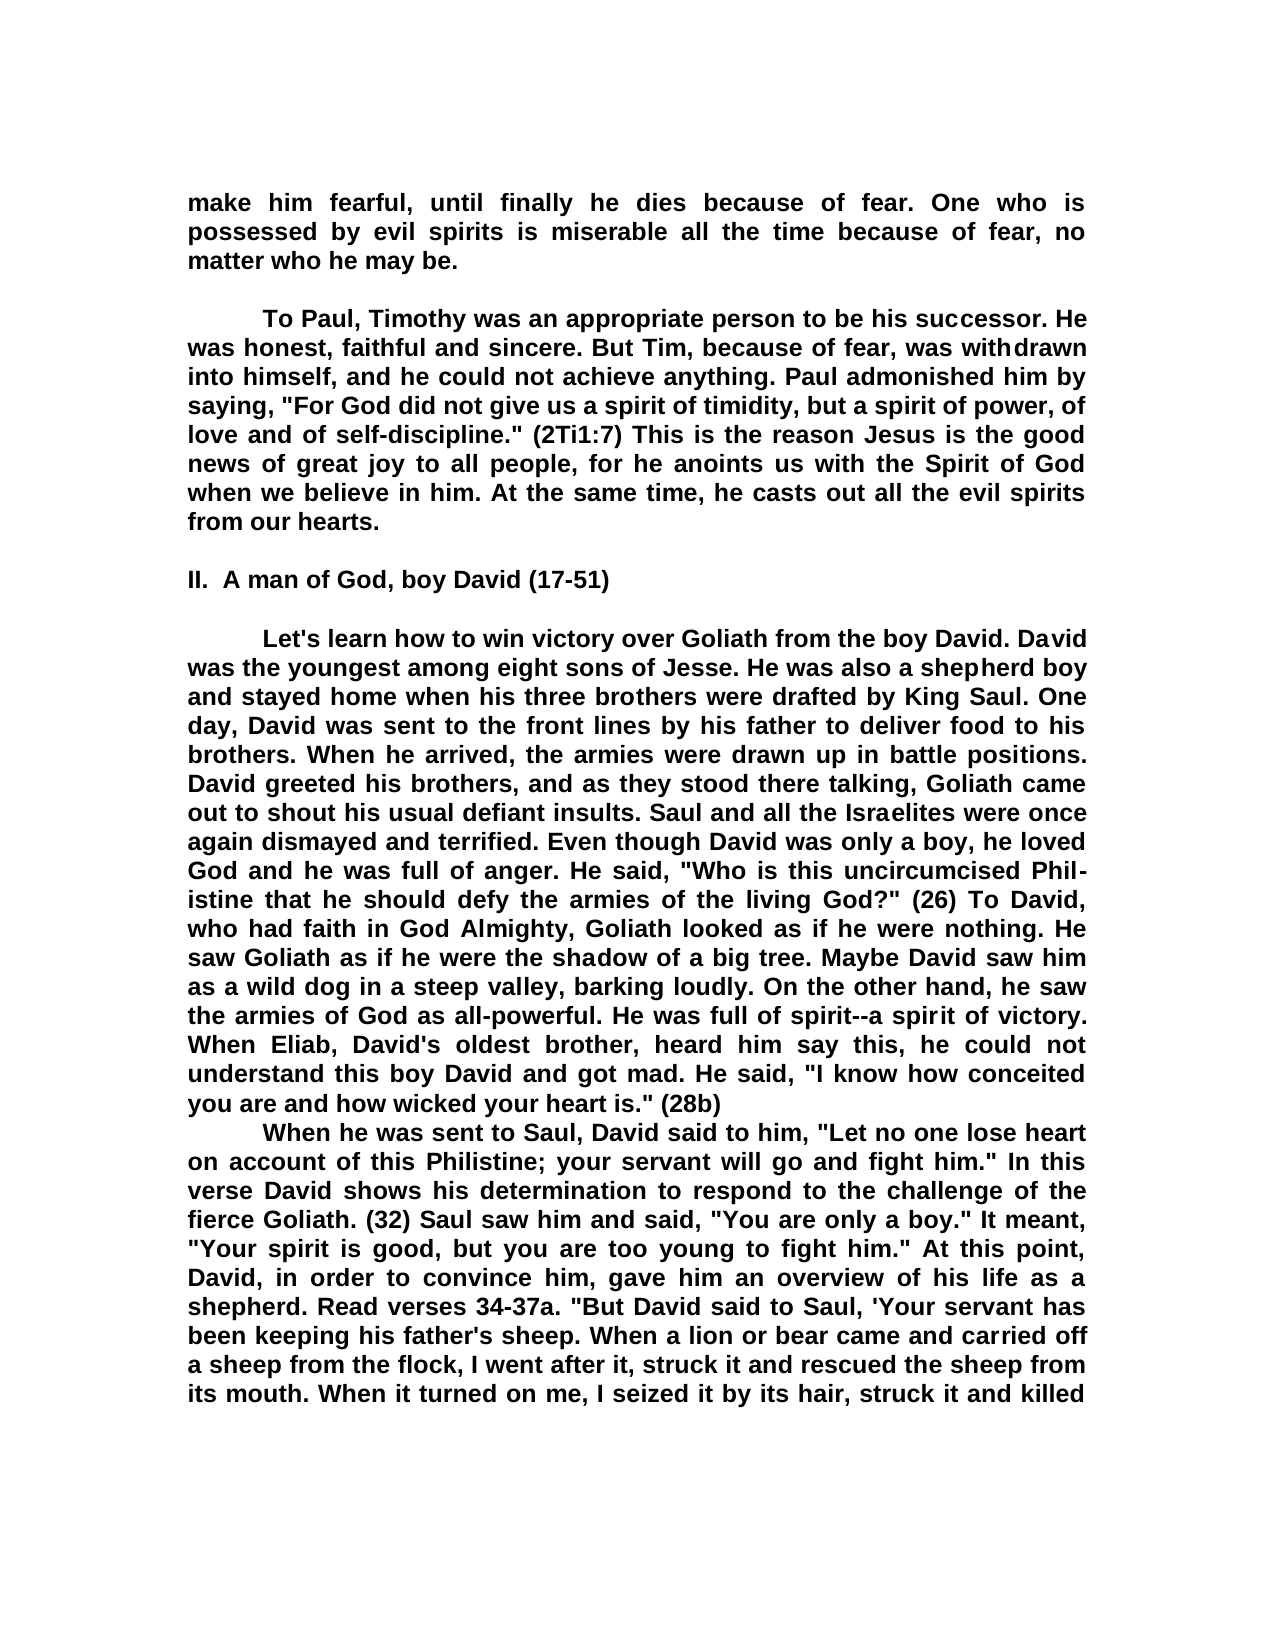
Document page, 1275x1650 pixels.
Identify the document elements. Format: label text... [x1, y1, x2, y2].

text II. A man of God, boy David (17-51) [187, 565, 1087, 594]
text Let's learn how to win victory over Goliath from the boy David. David was the youngest among eight sons of Jesse. He was also a shepherd boy and stayed home when his three brothers were drafted by King Saul. One day, David was sent to the front lines by his father to deliver food to his brothers. When he arrived, the armies were drawn up in battle positions. David greeted his brothers, and as they stood there talking, Goliath came out to shout his usual defiant insults. Saul and all the Israelites were once again dismayed and terrified. Even though David was only a boy, he loved God and he was full of anger. He said, "Who is this uncircumcised Philistine that he should defy the armies of the living God?" (26) To David, who had faith in God Almighty, Goliath looked as if he were nothing. He saw Goliath as if he were the shadow of a big tree. Maybe David saw him as a wild dog in a steep valley, barking loudly. On the other hand, he saw the armies of God as all-powerful. He was full of spirit--a spirit of victory. When Eliab, David's oldest brother, heard him say this, he could not understand this boy David and got mad. He said, "I know how conceited you are and how wicked your heart is." (28b) [187, 623, 1087, 1117]
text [187, 1117, 1087, 1408]
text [187, 187, 1087, 275]
text To Paul, Timothy was an appropriate person to be his successor. He was honest, faithful and sincere. But Tim, because of fear, was withdrawn into himself, and he could not achieve anything. Paul admonished him by saying, "For God did not give us a spirit of timidity, but a spirit of power, of love and of self-discipline." (2Ti1:7) This is the reason Jesus is the good news of great joy to all people, for he anoints us with the Spirit of God when we believe in him. At the same time, he casts out all the evil spirits from our hearts. [187, 304, 1087, 536]
